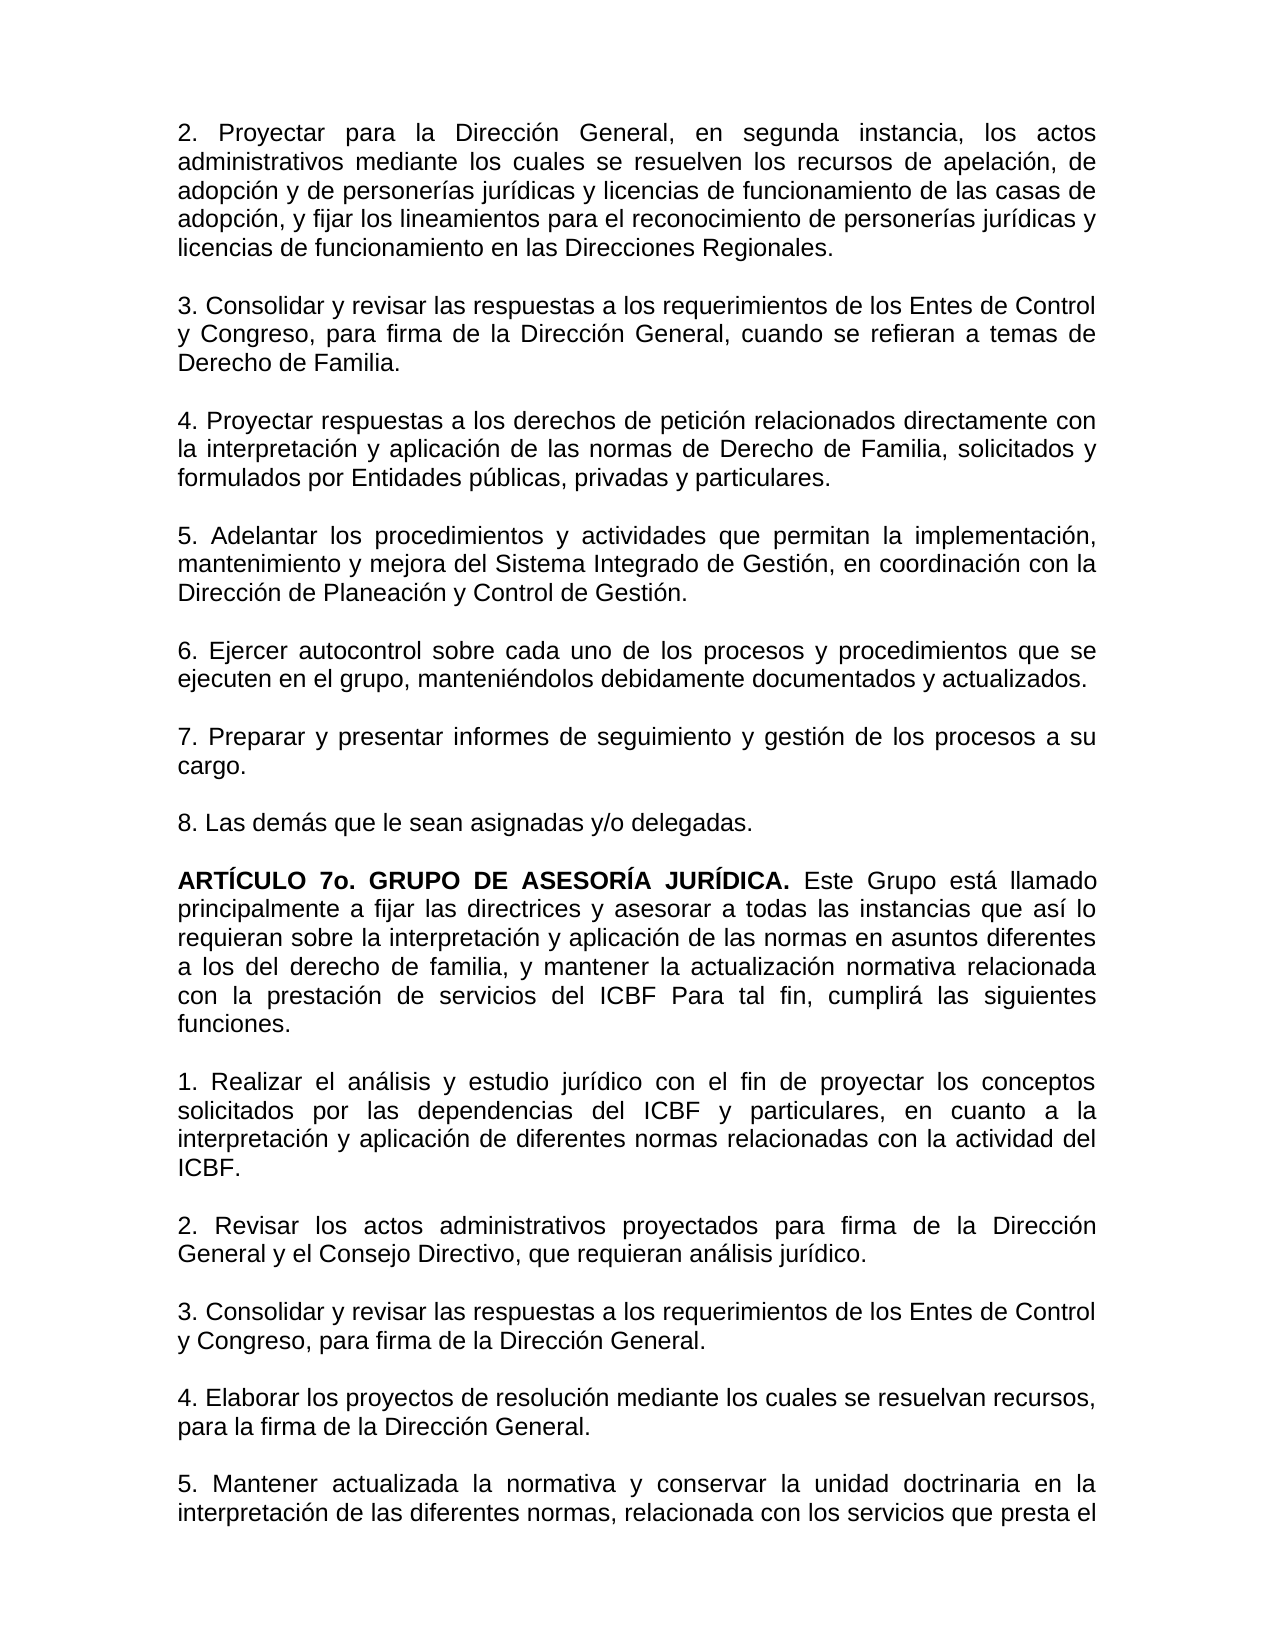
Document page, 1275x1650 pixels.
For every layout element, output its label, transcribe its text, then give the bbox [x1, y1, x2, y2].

text 3. Consolidar y revisar las respuestas a los requerimientos de los Entes de Control y Congreso, para firma de la Dirección General, cuando se refieran a temas de Derecho de Familia. [177, 291, 1098, 377]
text 1. Realizar el análisis y estudio jurídico con el fin de proyectar los conceptos solicitados por las dependencias del ICBF y particulares, en cuanto a la interpretación y aplicación de diferentes normas relacionadas con la actividad del ICBF. [177, 1067, 1098, 1182]
text 2. Revisar los actos administrativos proyectados para firma de la Dirección General y el Consejo Directivo, que requieran análisis jurídico. [177, 1211, 1098, 1268]
text 4. Elaborar los proyectos de resolución mediante los cuales se resuelvan recursos, para la firma de la Dirección General. [177, 1383, 1098, 1441]
text &$ARTÍCULO 7o. GRUPO DE ASESORÍA JURÍDICA. Este Grupo está llamado principalmente a fijar las directrices y asesorar a todas las instancias que así lo requieran sobre la interpretación y aplicación de las normas en asuntos diferentes a los del derecho de familia, y mantener la actualización normativa relacionada con la prestación de servicios del ICBF Para tal fin, cumplirá las siguientes funciones. [177, 866, 1098, 1038]
text 7. Preparar y presentar informes de seguimiento y gestión de los procesos a su cargo. [177, 722, 1098, 779]
text 4. Proyectar respuestas a los derechos de petición relacionados directamente con la interpretación y aplicación de las normas de Derecho de Familia, solicitados y formulados por Entidades públicas, privadas y particulares. [177, 406, 1098, 492]
text 2. Proyectar para la Dirección General, en segunda instancia, los actos administrativos mediante los cuales se resuelven los recursos de apelación, de adopción y de personerías jurídicas y licencias de funcionamiento de las casas de adopción, y fijar los lineamientos para el reconocimiento de personerías jurídicas y licencias de funcionamiento en las Direcciones Regionales. [177, 118, 1098, 262]
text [177, 1469, 1098, 1527]
text 3. Consolidar y revisar las respuestas a los requerimientos de los Entes de Control y Congreso, para firma de la Dirección General. [177, 1297, 1098, 1354]
text 5. Adelantar los procedimientos y actividades que permitan la implementación, mantenimiento y mejora del Sistema Integrado de Gestión, en coordinación con la Dirección de Planeación y Control de Gestión. [177, 521, 1098, 607]
text 8. Las demás que le sean asignadas y/o delegadas. [177, 808, 1098, 837]
text 6. Ejercer autocontrol sobre cada uno de los procesos y procedimientos que se ejecuten en el grupo, manteniéndolos debidamente documentados y actualizados. [177, 636, 1098, 693]
